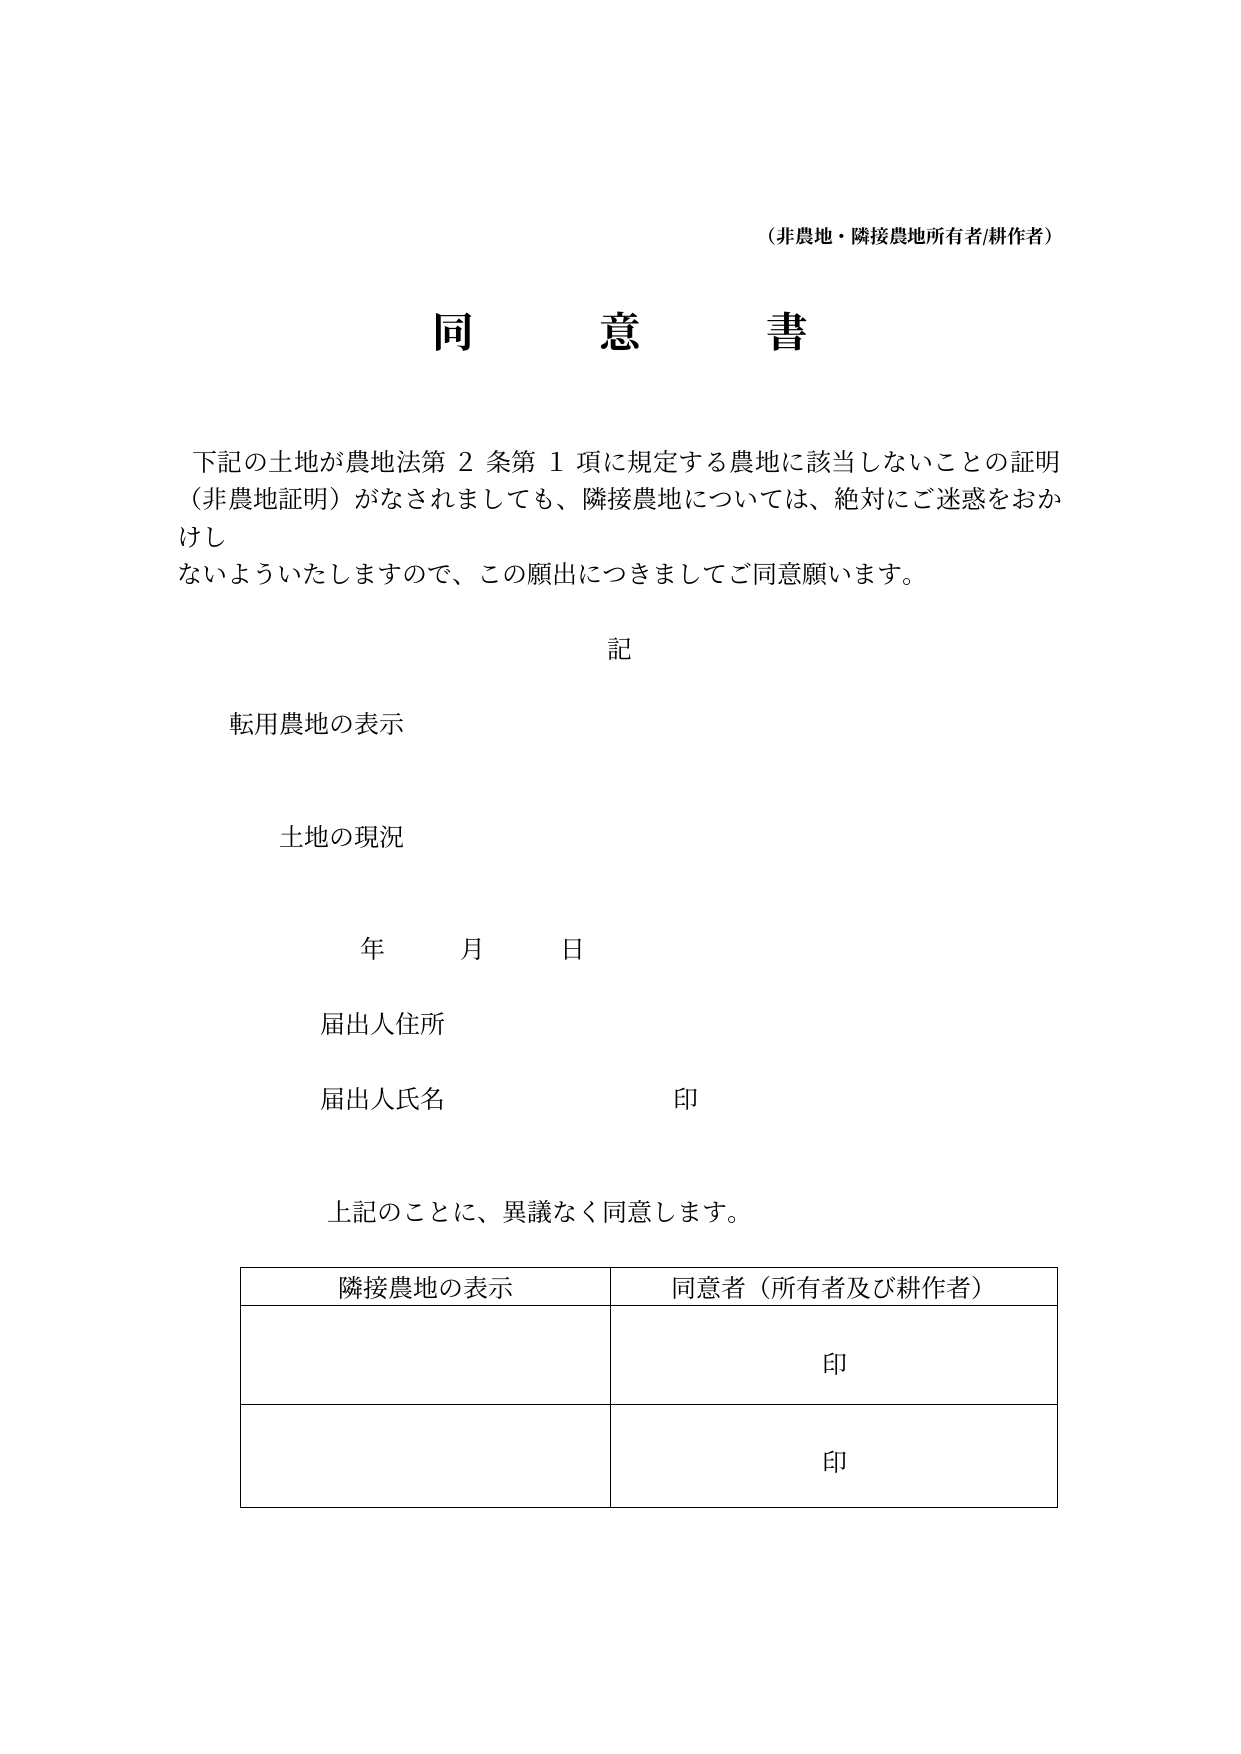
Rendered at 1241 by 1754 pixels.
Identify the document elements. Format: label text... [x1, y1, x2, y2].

text 同 意 書 [177, 292, 1063, 367]
text 上記のことに、異議なく同意します。 [177, 1192, 1063, 1229]
text 届出人氏名 印 [177, 1079, 1063, 1117]
table_cell 印 [611, 1405, 1057, 1507]
table_cell [241, 1306, 610, 1404]
text 年 月 日 [177, 929, 1063, 967]
text 下記の土地が農地法第 ２ 条第 １ 項に規定する農地に該当しないことの証明（非農地証明）がなされましても、隣接農地については、絶対にご迷惑をおかけし [177, 442, 1063, 554]
text ないよういたしますので、この願出につきましてご同意願います。 [177, 554, 1063, 592]
table_cell 印 [611, 1306, 1057, 1404]
text （非農地・隣接農地所有者/耕作者） [177, 217, 1063, 254]
table_header 隣接農地の表示 [241, 1268, 610, 1305]
text 土地の現況 [279, 817, 1063, 854]
text 転用農地の表示 [177, 704, 1063, 742]
text 届出人住所 [177, 1004, 1063, 1042]
table_cell [241, 1405, 610, 1507]
text 記 [177, 629, 1063, 667]
table_header 同意者（所有者及び耕作者） [611, 1268, 1057, 1305]
